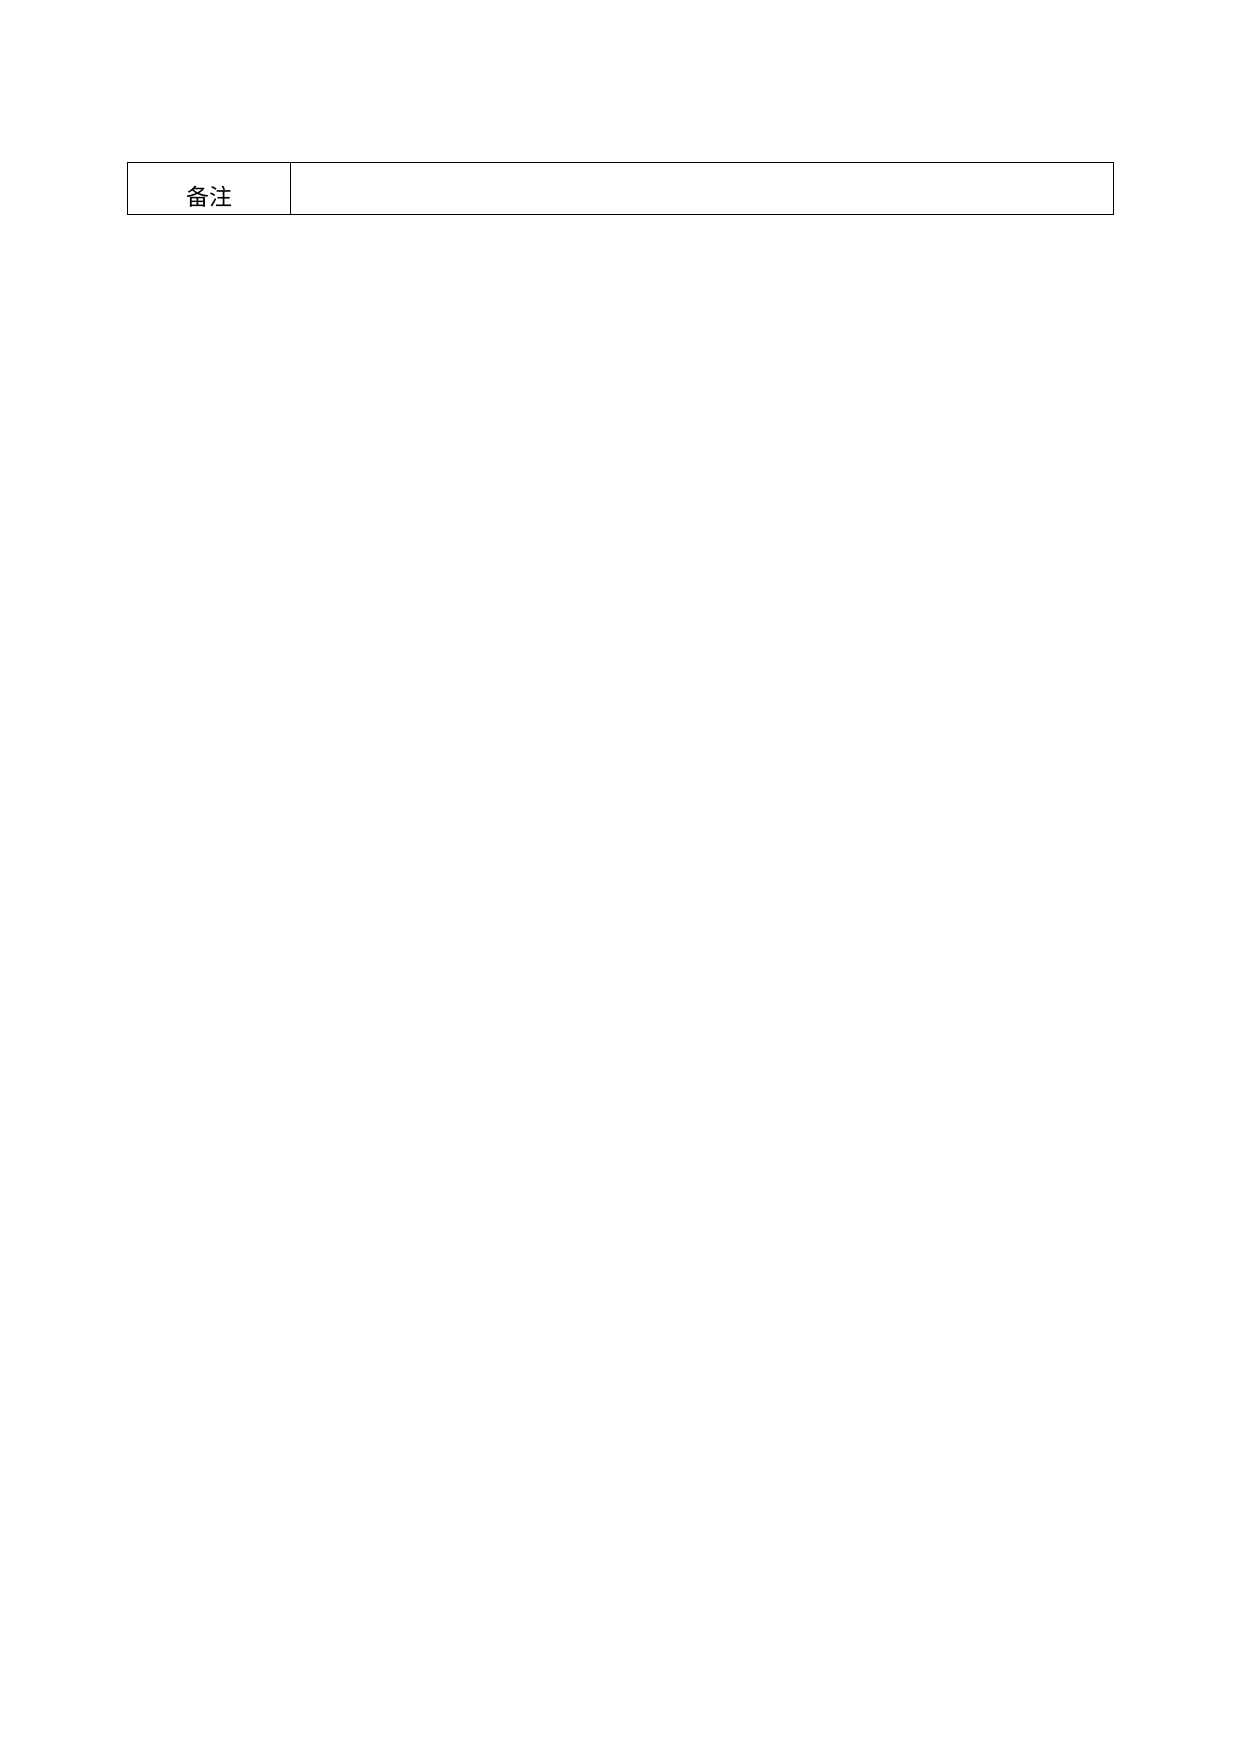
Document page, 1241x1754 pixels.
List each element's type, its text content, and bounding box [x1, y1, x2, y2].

table_cell 备注 [128, 163, 290, 214]
table_cell [291, 163, 1113, 214]
